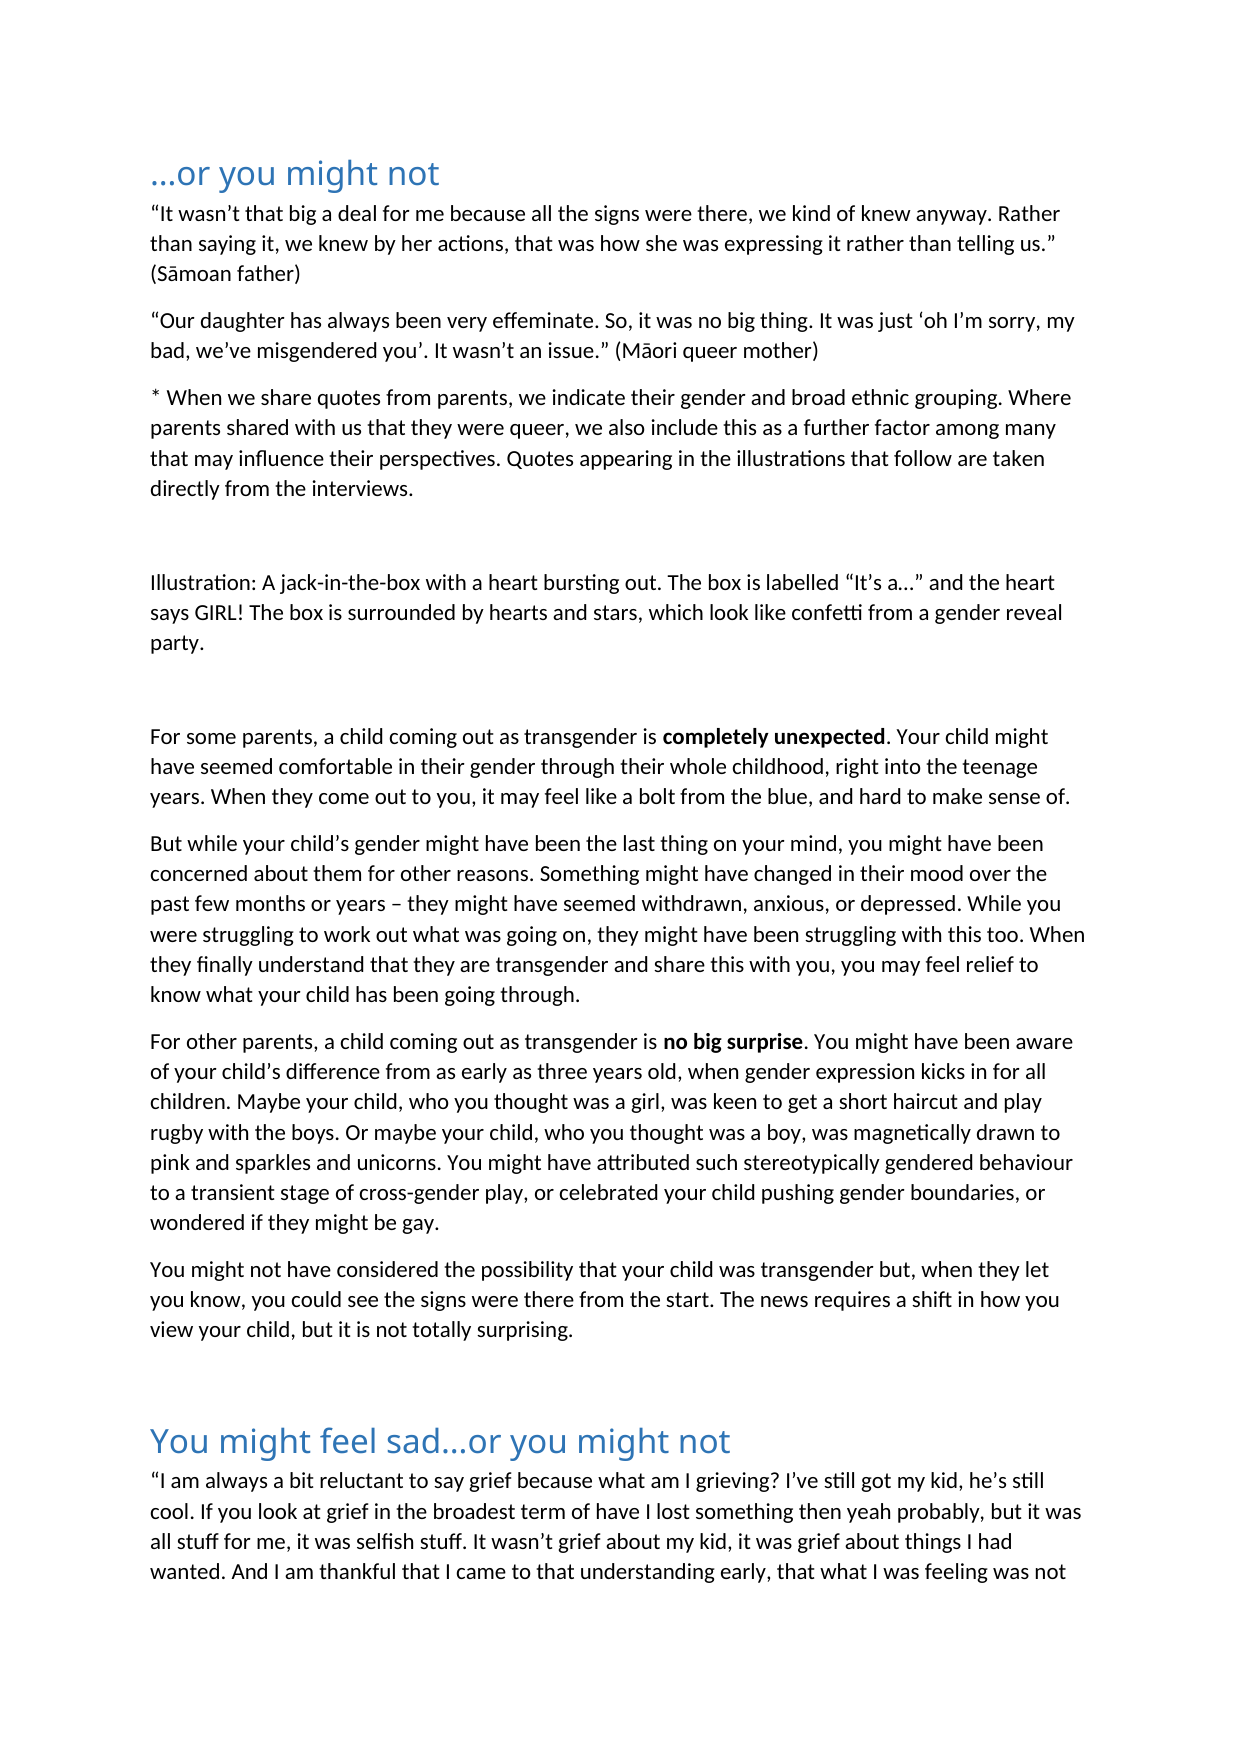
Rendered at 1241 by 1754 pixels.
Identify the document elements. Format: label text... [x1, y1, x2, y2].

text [150, 1467, 1090, 1585]
text “It wasn’t that big a deal for me because all the signs were there, we kind of knew anyway. Rather than saying it, we knew by her actions, that was how she was expressing it rather than telling us.” (Sāmoan father) [150, 199, 1090, 287]
text “Our daughter has always been very effeminate. So, it was no big thing. It was just ‘oh I’m sorry, my bad, we’ve misgendered you’. It wasn’t an issue.” (Māori queer mother) [150, 306, 1090, 364]
text But while your child’s gender might have been the last thing on your mind, you might have been concerned about them for other reasons. Something might have changed in their mood over the past few months or years – they might have seemed withdrawn, anxious, or depressed. While you were struggling to work out what was going on, they might have been struggling with this too. When they finally understand that they are transgender and share this with you, you may feel relief to know what your child has been going through. [150, 829, 1090, 1008]
subtitle You might feel sad…or you might not [150, 1418, 1090, 1463]
text * When we share quotes from parents, we indicate their gender and broad ethnic grouping. Where parents shared with us that they were queer, we also include this as a further factor among many that may influence their perspectives. Quotes appearing in the illustrations that follow are taken directly from the interviews. [150, 383, 1090, 502]
text For some parents, a child coming out as transgender is completely unexpected. Your child might have seemed comfortable in their gender through their whole childhood, right into the teenage years. When they come out to you, it may feel like a bolt from the blue, and hard to make sense of. [150, 722, 1090, 810]
text Illustration: A jack-in-the-box with a heart bursting out. The box is labelled “It’s a…” and the heart says GIRL! The box is surrounded by hearts and stars, which look like confetti from a gender reveal party. [150, 568, 1090, 656]
subtitle …or you might not [150, 150, 1090, 195]
text You might not have considered the possibility that your child was transgender but, when they let you know, you could see the signs were there from the start. The news requires a shift in how you view your child, but it is not totally surprising. [150, 1255, 1090, 1344]
text For other parents, a child coming out as transgender is no big surprise. You might have been aware of your child’s difference from as early as three years old, when gender expression kicks in for all children. Maybe your child, who you thought was a girl, was keen to get a short haircut and play rugby with the boys. Or maybe your child, who you thought was a boy, was magnetically drawn to pink and sparkles and unicorns. You might have attributed such stereotypically gendered behaviour to a transient stage of cross-gender play, or celebrated your child pushing gender boundaries, or wondered if they might be gay. [150, 1027, 1090, 1236]
